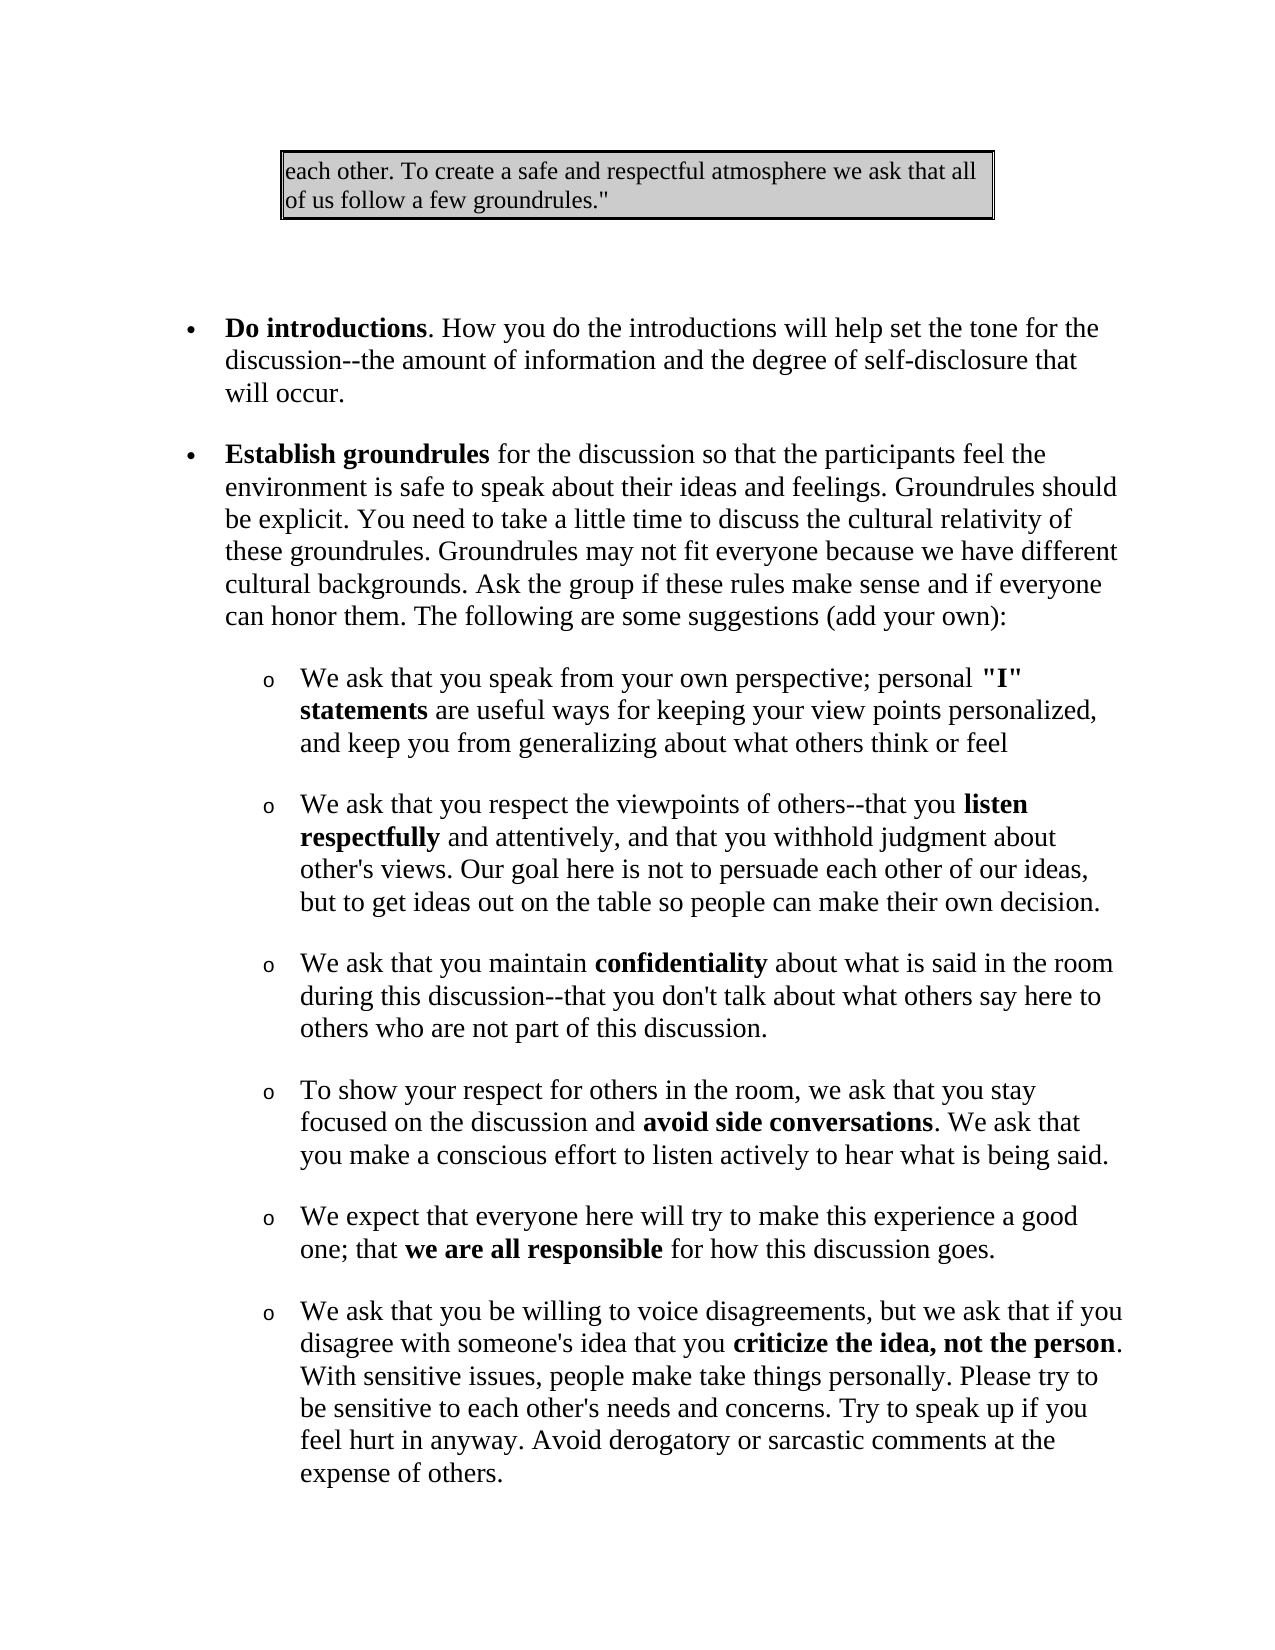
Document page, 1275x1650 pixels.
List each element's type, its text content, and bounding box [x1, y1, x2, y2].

list We expect that everyone here will try to make this experience a good one; that we are all responsible for how this discussion goes. [262, 1199, 1125, 1264]
list We ask that you respect the viewpoints of others--that you listen respectfully and attentively, and that you withhold judgment about other's views. Our goal here is not to persuade each other of our ideas, but to get ideas out on the table so people can make their own decision. [262, 787, 1125, 917]
list We ask that you speak from your own perspective; personal "I" statements are useful ways for keeping your view points personalized, and keep you from generalizing about what others think or feel [262, 661, 1125, 758]
list Do introductions. How you do the introductions will help set the tone for the discussion--the amount of information and the degree of self-disclosure that will occur. [187, 311, 1125, 408]
list We ask that you maintain confidentiality about what is said in the room during this discussion--that you don't talk about what others say here to others who are not part of this discussion. [262, 946, 1125, 1044]
list We ask that you be willing to voice disagreements, but we ask that if you disagree with someone's idea that you criticize the idea, not the person. With sensitive issues, people make take things personally. Please try to be sensitive to each other's needs and concerns. Try to speak up if you feel hurt in anyway. Avoid derogatory or sarcastic comments at the expense of others. [262, 1294, 1125, 1488]
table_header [284, 153, 992, 217]
list Establish groundrules for the discussion so that the participants feel the environment is safe to speak about their ideas and feelings. Groundrules should be explicit. You need to take a little time to discuss the cultural relativity of these groundrules. Groundrules may not fit everyone because we have different cultural backgrounds. Ask the group if these rules make sense and if everyone can honor them. The following are some suggestions (add your own): [187, 437, 1125, 632]
list To show your respect for others in the room, we ask that you stay focused on the discussion and avoid side conversations. We ask that you make a conscious effort to listen actively to hear what is being said. [262, 1073, 1125, 1170]
